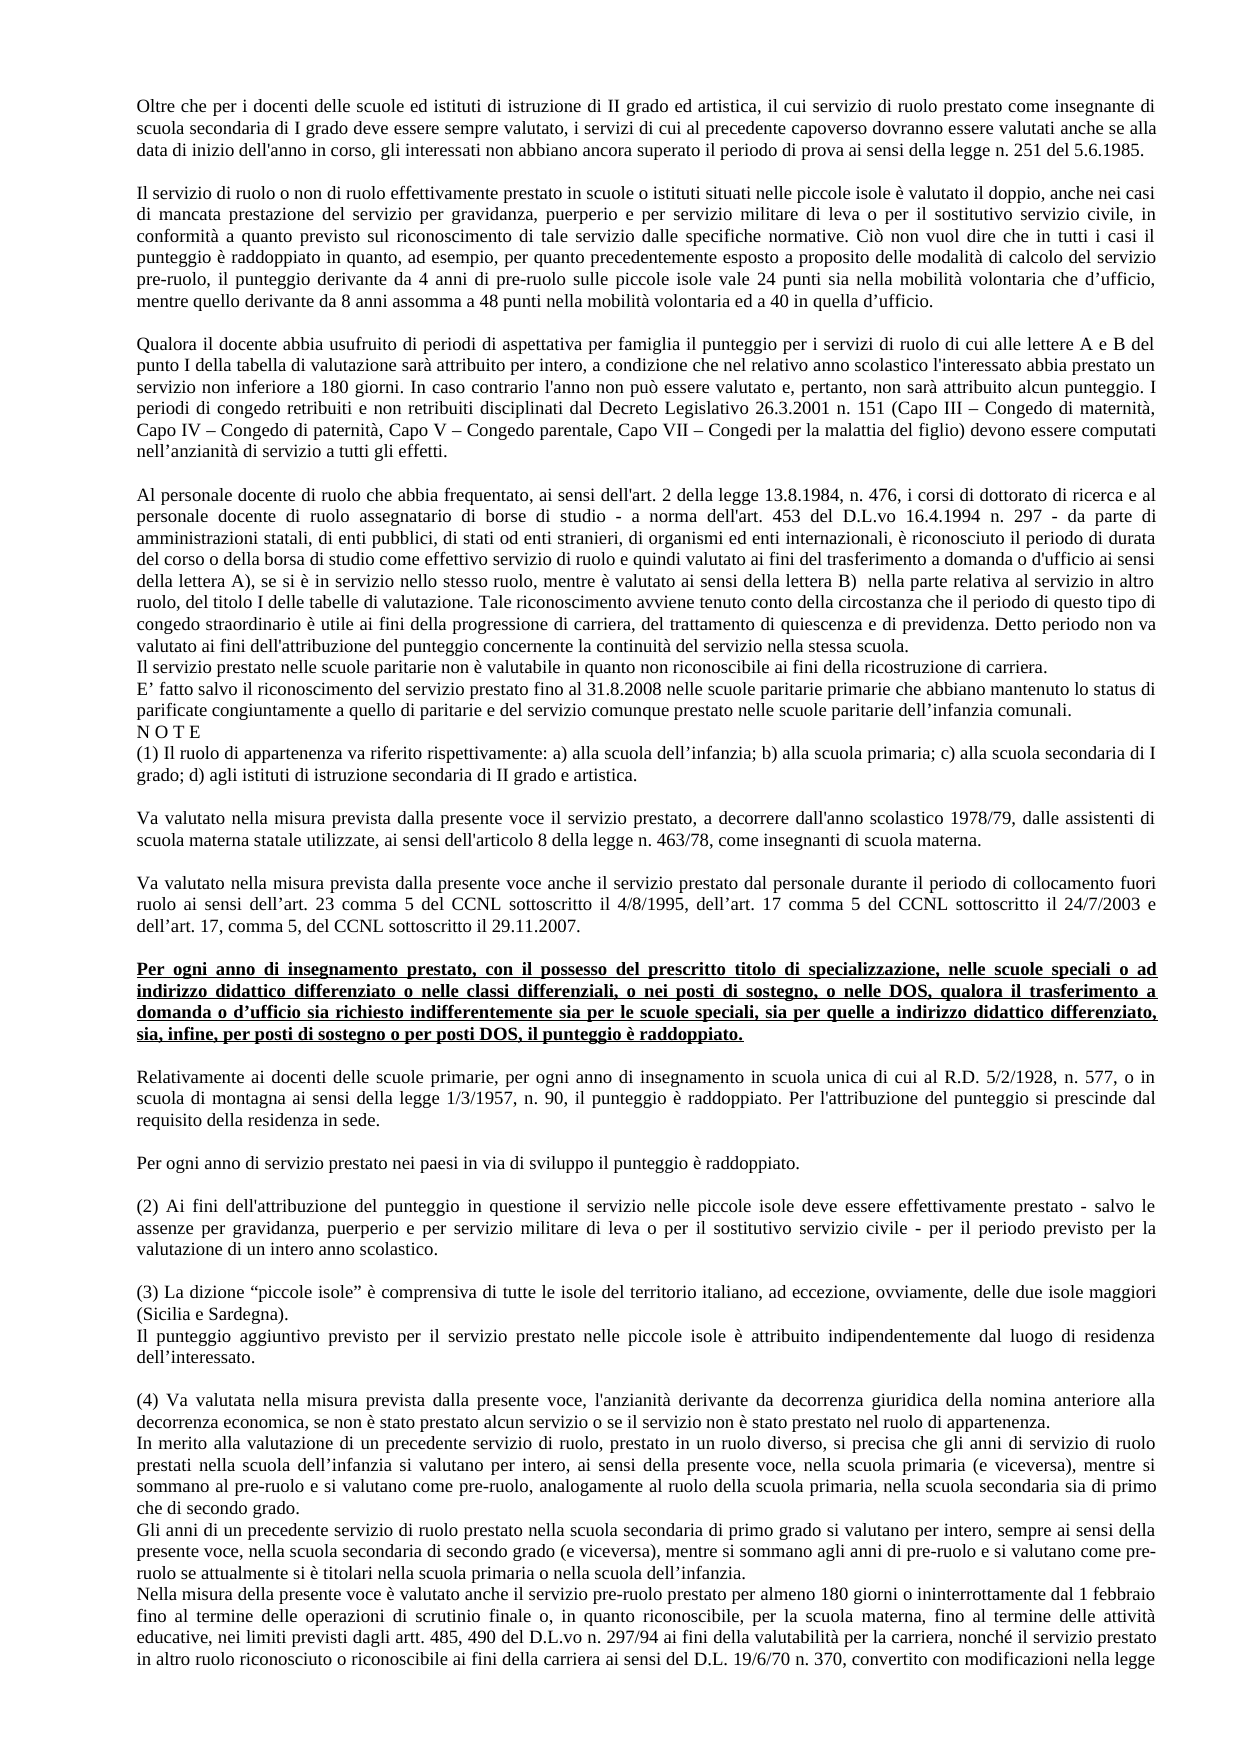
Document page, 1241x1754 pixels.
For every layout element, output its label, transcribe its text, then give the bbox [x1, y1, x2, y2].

text Il servizio di ruolo o non di ruolo effettivamente prestato in scuole o istituti situati nelle piccole isole è valutato il doppio, anche nei casi di mancata prestazione del servizio per gravidanza, puerperio e per servizio militare di leva o per il sostitutivo servizio civile, in conformità a quanto previsto sul riconoscimento di tale servizio dalle specifiche normative. Ciò non vuol dire che in tutti i casi il punteggio è raddoppiato in quanto, ad esempio, per quanto precedentemente esposto a proposito delle modalità di calcolo del servizio pre-ruolo, il punteggio derivante da 4 anni di pre-ruolo sulle piccole isole vale 24 punti sia nella mobilità volontaria che d’ufficio, mentre quello derivante da 8 anni assomma a 48 punti nella mobilità volontaria ed a quella d’ufficio. [136, 182, 1158, 311]
text (1) Il ruolo di appartenenza va riferito rispettivamente: a) alla scuola dell’infanzia; b) alla scuola primaria; c) alla scuola secondaria di I grado; d) agli istituti di istruzione secondaria di II grado e artistica. [136, 742, 1158, 785]
text In merito alla valutazione di un precedente servizio di ruolo, prestato in un ruolo diverso, si precisa che gli anni di servizio di ruolo prestati nella scuola dell’infanzia si valutano per intero, ai sensi della presente voce, nella scuola primaria (e viceversa), mentre si sommano al pre-ruolo e si valutano come pre-ruolo, analogamente al ruolo della scuola primaria, nella scuola secondaria sia di primo che di secondo grado. [136, 1432, 1158, 1518]
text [136, 1583, 1158, 1669]
text (3) La dizione “piccole isole” è comprensiva di tutte le isole del territorio italiano, ad eccezione, ovviamente, delle due isole maggiori (Sicilia e Sardegna). [136, 1281, 1158, 1324]
text Per ogni anno di servizio prestato nei paesi in via di sviluppo il punteggio è raddoppiato. [136, 1152, 1158, 1173]
text Va valutato nella misura prevista dalla presente voce anche il servizio prestato dal personale durante il periodo di collocamento fuori ruolo ai sensi dell’art. 23 comma 5 del CCNL sottoscritto il 4/8/1995, dell’art. 17 comma 5 del CCNL sottoscritto il 24/7/2003 e dell’art. 17, comma 5, del CCNL sottoscritto il 29.11.2007. [136, 872, 1158, 936]
text Qualora il docente abbia usufruito di periodi di aspettativa per famiglia il punteggio per i servizi di ruolo di cui alle lettere A e B del punto I della tabella di valutazione sarà attribuito per intero, a condizione che nel relativo anno scolastico l'interessato abbia prestato un servizio non inferiore a 180 giorni. In caso contrario l'anno non può essere valutato e, pertanto, non sarà attribuito alcun punteggio. I periodi di congedo retribuiti e non retribuiti disciplinati dal Decreto Legislativo 26.3.2001 n. 151 (Capo III – Congedo di maternità, Capo IV – Congedo di paternità, Capo V – Congedo parentale, Capo VII – Congedi per la malattia del figlio) devono essere computati nell’anzianità di servizio a tutti gli effetti. [136, 333, 1158, 462]
text E’ fatto salvo il riconoscimento del servizio prestato fino al 31.8.2008 nelle scuole paritarie primarie che abbiano mantenuto lo status di parificate congiuntamente a quello di paritarie e del servizio comunque prestato nelle scuole paritarie dell’infanzia comunali. [136, 678, 1158, 721]
text Il servizio prestato nelle scuole paritarie non è valutabile in quanto non riconoscibile ai fini della ricostruzione di carriera. [136, 656, 1158, 678]
text Oltre che per i docenti delle scuole ed istituti di istruzione di II grado ed artistica, il cui servizio di ruolo prestato come insegnante di scuola secondaria di I grado deve essere sempre valutato, i servizi di cui al precedente capoverso dovranno essere valutati anche se alla data di inizio dell'anno in corso, gli interessati non abbiano ancora superato il periodo di prova ai sensi della legge n. 251 del 5.6.1985. [136, 95, 1158, 160]
text Al personale docente di ruolo che abbia frequentato, ai sensi dell'art. 2 della legge 13.8.1984, n. 476, i corsi di dottorato di ricerca e al personale docente di ruolo assegnatario di borse di studio - a norma dell'art. 453 del D.L.vo 16.4.1994 n. 297 - da parte di amministrazioni statali, di enti pubblici, di stati od enti stranieri, di organismi ed enti internazionali, è riconosciuto il periodo di durata del corso o della borsa di studio come effettivo servizio di ruolo e quindi valutato ai fini del trasferimento a domanda o d'ufficio ai sensi della lettera A), se si è in servizio nello stesso ruolo, mentre è valutato ai sensi della lettera B) nella parte relativa al servizio in altro ruolo, del titolo I delle tabelle di valutazione. Tale riconoscimento avviene tenuto conto della circostanza che il periodo di questo tipo di congedo straordinario è utile ai fini della progressione di carriera, del trattamento di quiescenza e di previdenza. Detto periodo non va valutato ai fini dell'attribuzione del punteggio concernente la continuità del servizio nella stessa scuola. [136, 483, 1158, 656]
text Gli anni di un precedente servizio di ruolo prestato nella scuola secondaria di primo grado si valutano per intero, sempre ai sensi della presente voce, nella scuola secondaria di secondo grado (e viceversa), mentre si sommano agli anni di pre-ruolo e si valutano come pre-ruolo se attualmente si è titolari nella scuola primaria o nella scuola dell’infanzia. [136, 1518, 1158, 1583]
text Il punteggio aggiuntivo previsto per il servizio prestato nelle piccole isole è attribuito indipendentemente dal luogo di residenza dell’interessato. [136, 1324, 1158, 1368]
text Relativamente ai docenti delle scuole primarie, per ogni anno di insegnamento in scuola unica di cui al R.D. 5/2/1928, n. 577, o in scuola di montagna ai sensi della legge 1/3/1957, n. 90, il punteggio è raddoppiato. Per l'attribuzione del punteggio si prescinde dal requisito della residenza in sede. [136, 1066, 1158, 1130]
text (2) Ai fini dell'attribuzione del punteggio in questione il servizio nelle piccole isole deve essere effettivamente prestato - salvo le assenze per gravidanza, puerperio e per servizio militare di leva o per il sostitutivo servizio civile - per il periodo previsto per la valutazione di un intero anno scolastico. [136, 1195, 1158, 1260]
text Va valutato nella misura prevista dalla presente voce il servizio prestato, a decorrere dall'anno scolastico 1978/79, dalle assistenti di scuola materna statale utilizzate, ai sensi dell'articolo 8 della legge n. 463/78, come insegnanti di scuola materna. [136, 807, 1158, 850]
text N O T E [136, 721, 1158, 742]
text (4) Va valutata nella misura prevista dalla presente voce, l'anzianità derivante da decorrenza giuridica della nomina anteriore alla decorrenza economica, se non è stato prestato alcun servizio o se il servizio non è stato prestato nel ruolo di appartenenza. [136, 1389, 1158, 1432]
